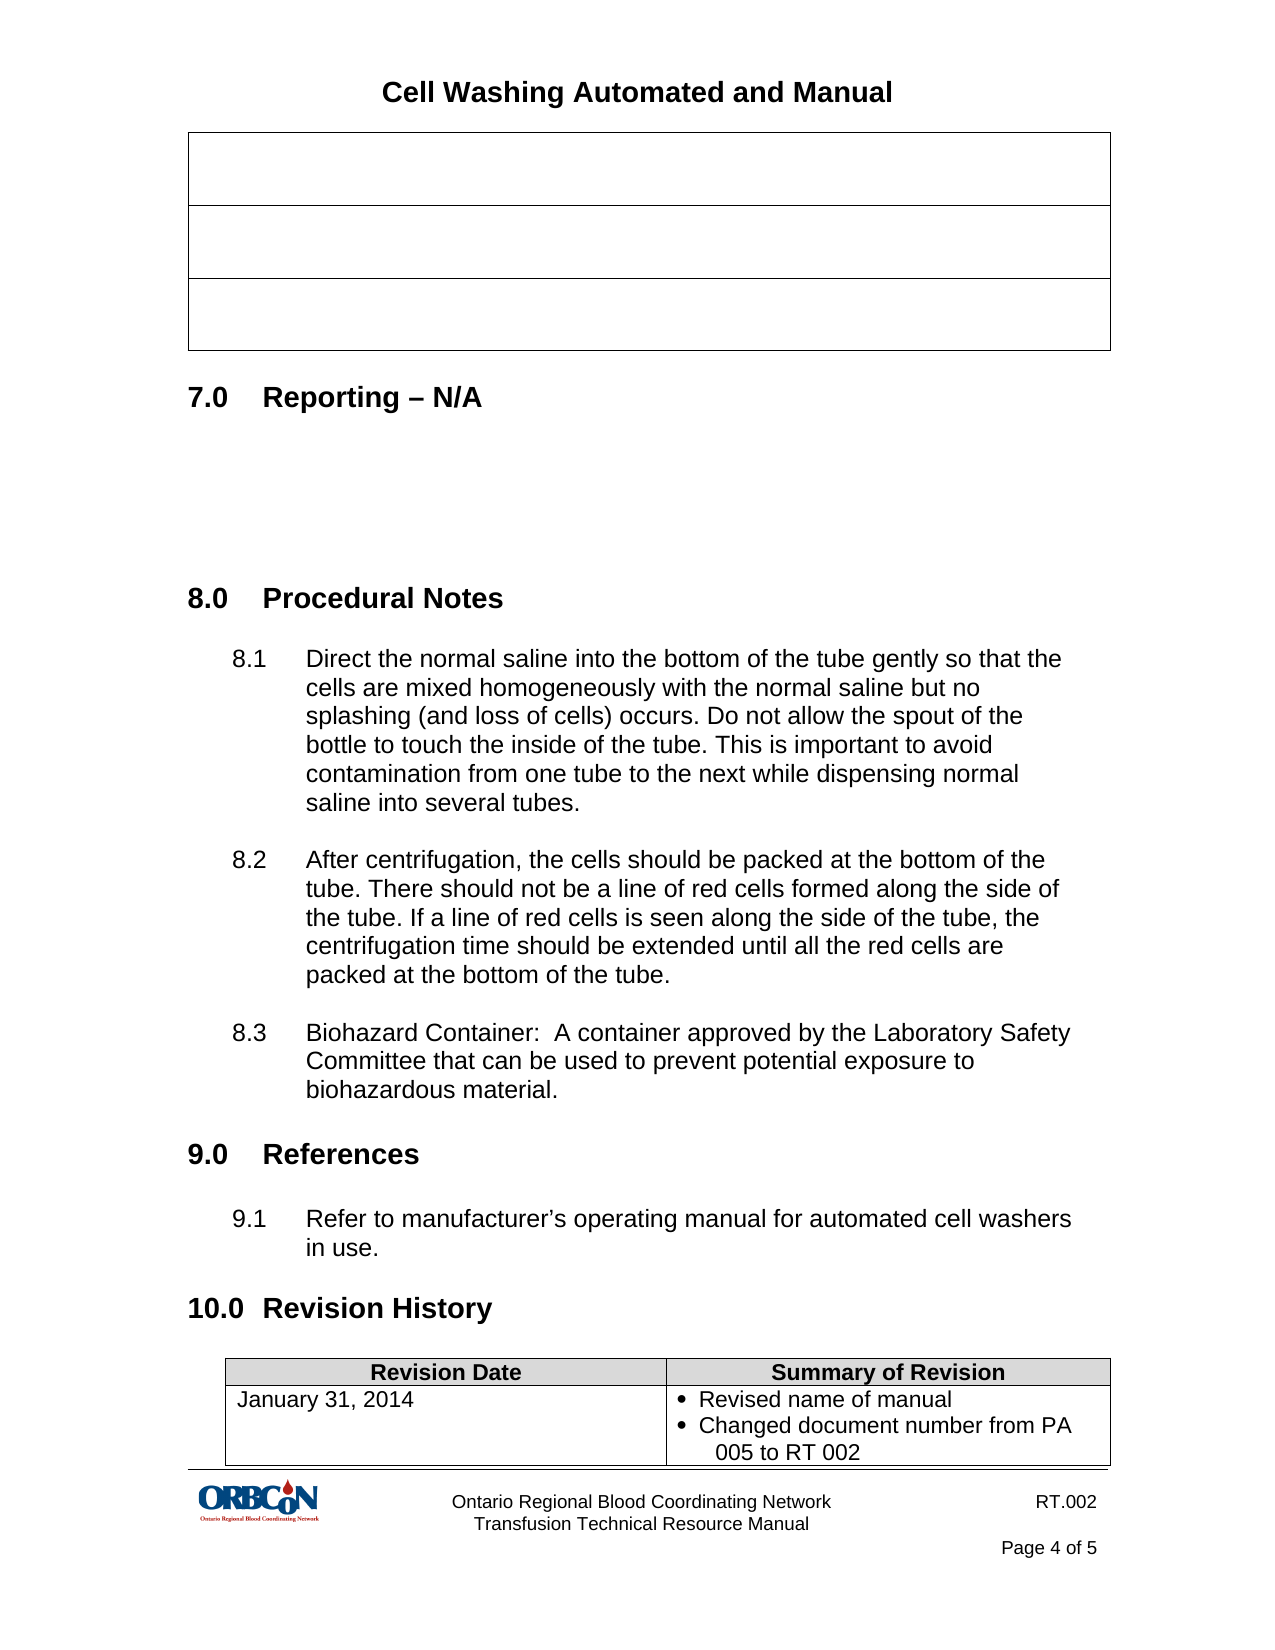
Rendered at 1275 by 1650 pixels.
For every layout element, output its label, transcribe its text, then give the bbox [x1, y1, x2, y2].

table_header Revision Date [226, 1359, 666, 1385]
list Reporting – N/A [187, 380, 1087, 414]
list Refer to manufacturer’s operating manual for automated cell washers in use. [232, 1204, 1087, 1262]
table_cell [189, 206, 1110, 278]
list Revision History [187, 1291, 1087, 1324]
table_header [189, 133, 1110, 205]
picture [198, 1479, 319, 1522]
table_header Summary of Revision [667, 1359, 1110, 1385]
list Biohazard Container: A container approved by the Laboratory Safety Committee that can be used to prevent potential exposure to biohazardous material. [232, 1017, 1087, 1104]
table_cell [189, 279, 1110, 350]
table_cell January 31, 2014 [226, 1386, 666, 1465]
list After centrifugation, the cells should be packed at the bottom of the tube. There should not be a line of red cells formed along the side of the tube. If a line of red cells is seen along the side of the tube, the centrifugation time should be extended until all the red cells are packed at the bottom of the tube. [232, 845, 1087, 989]
list Procedural Notes [187, 581, 1087, 615]
list References [187, 1137, 1087, 1171]
list Direct the normal saline into the bottom of the tube gently so that the cells are mixed homogeneously with the normal saline but no splashing (and loss of cells) occurs. Do not allow the spout of the bottle to touch the inside of the tube. This is important to avoid contamination from one tube to the next while dispensing normal saline into several tubes. [232, 644, 1087, 816]
